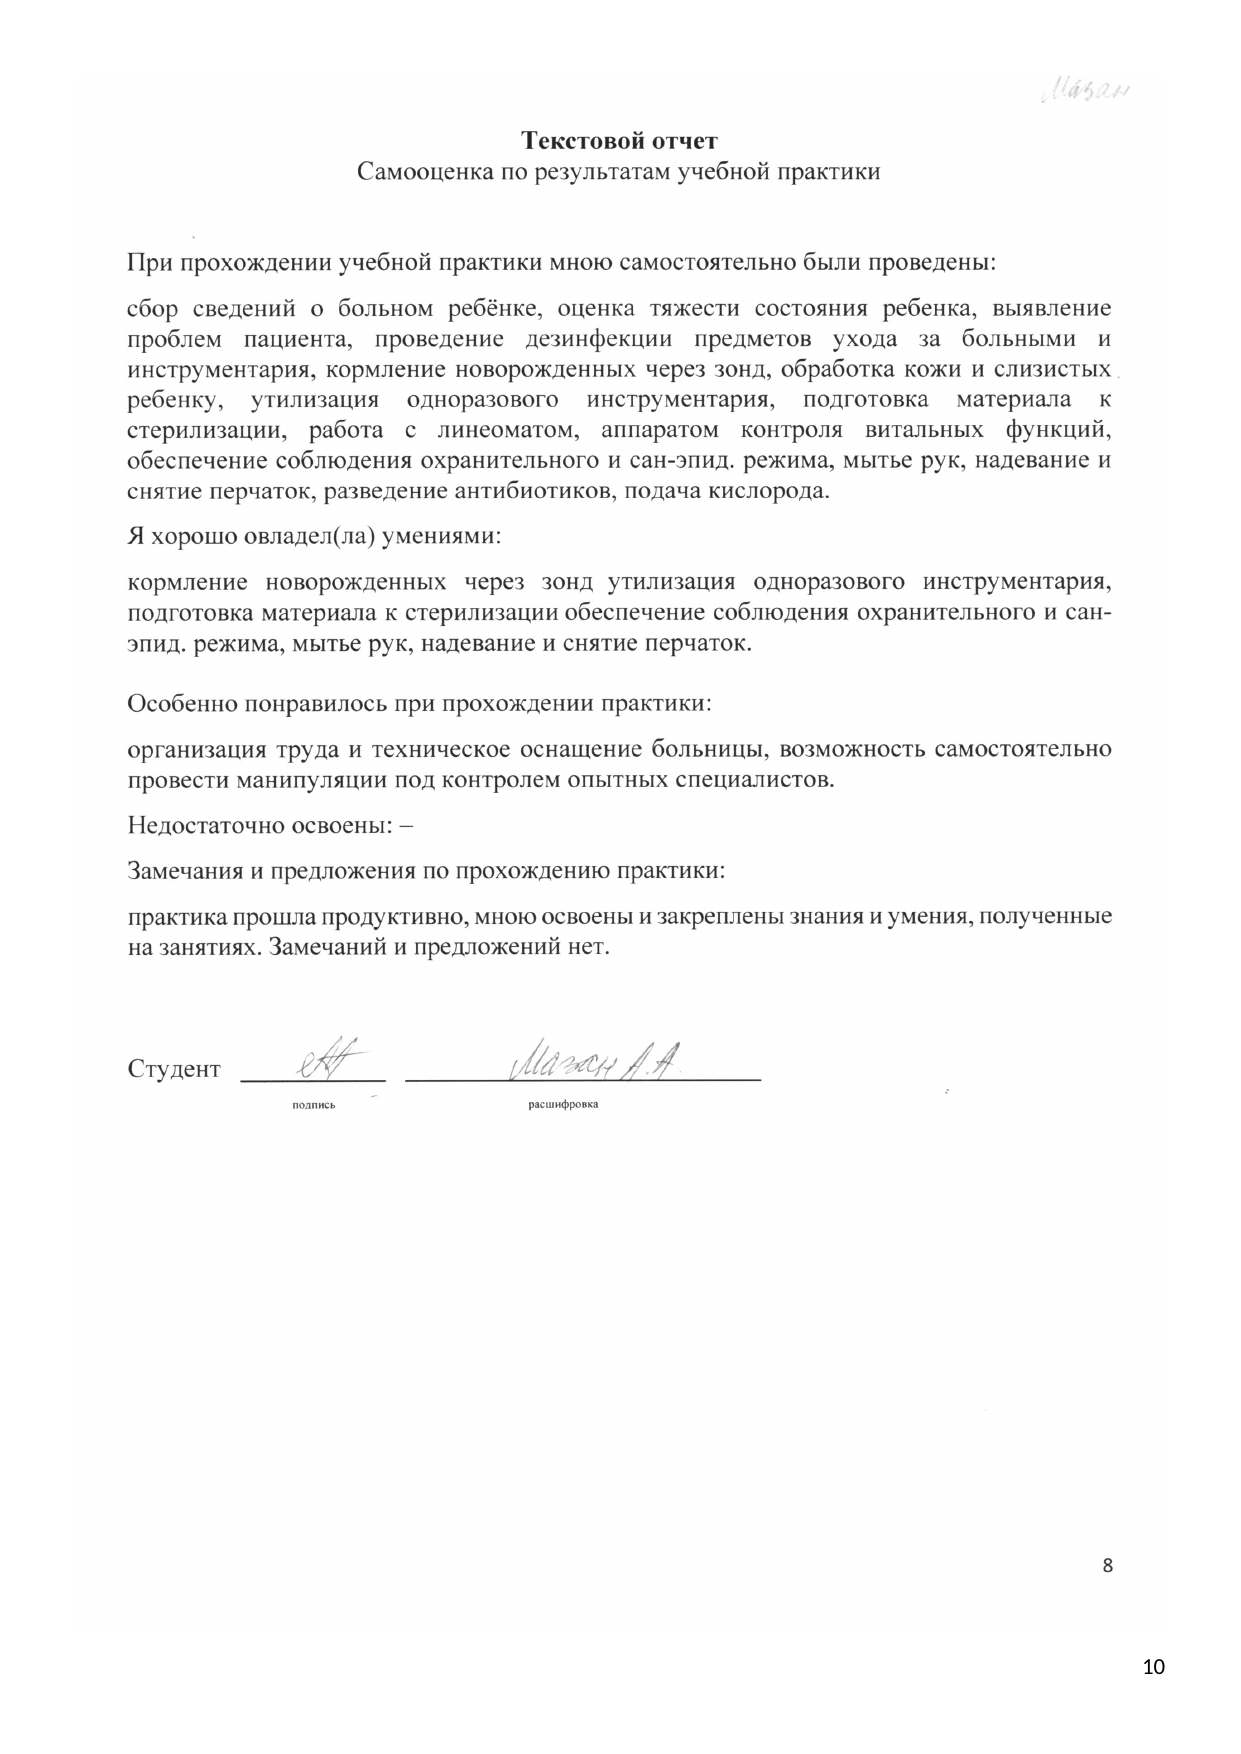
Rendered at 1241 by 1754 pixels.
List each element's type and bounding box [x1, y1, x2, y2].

picture [75, 75, 1166, 1630]
